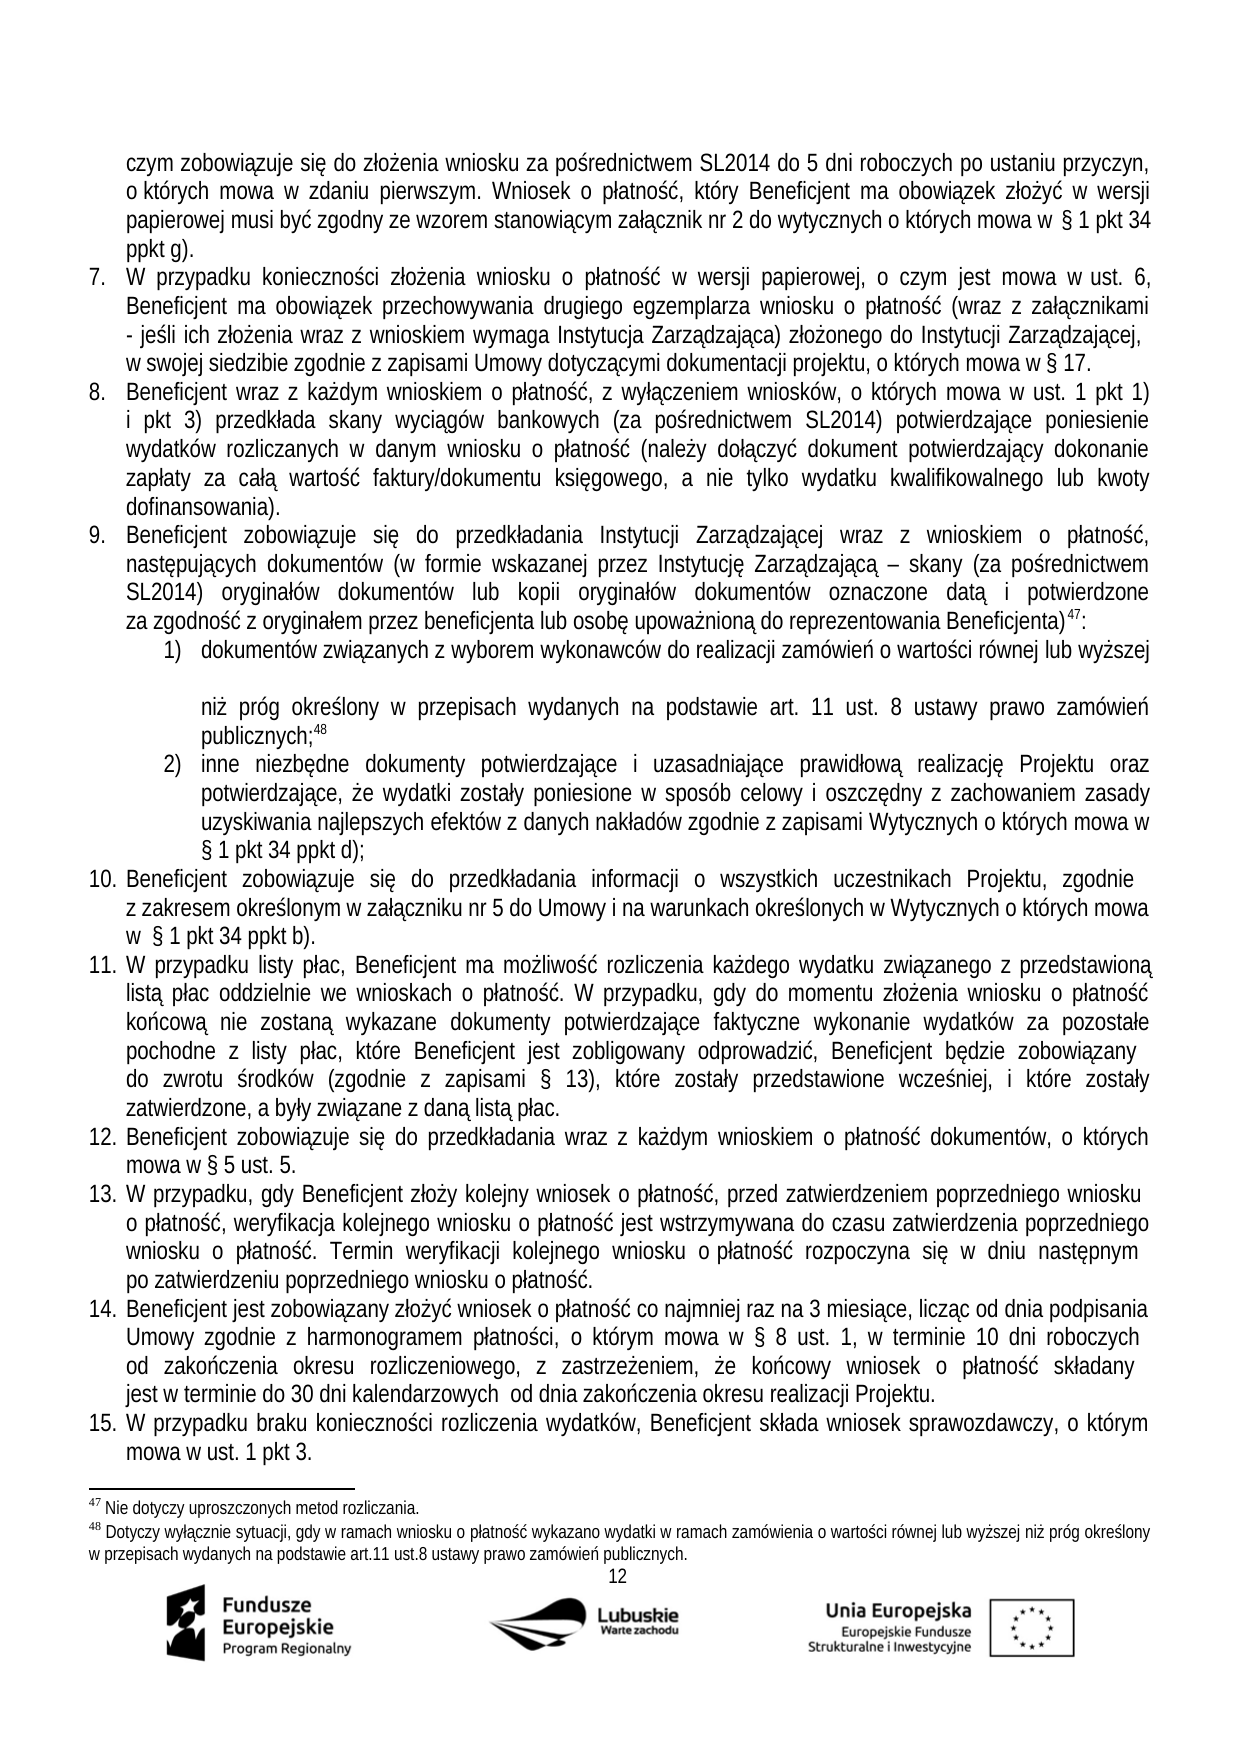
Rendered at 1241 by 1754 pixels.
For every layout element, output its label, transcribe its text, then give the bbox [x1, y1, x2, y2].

list Beneficjent wraz z każdym wnioskiem o płatność, z wyłączeniem wniosków, o których mowa w ust. 1 pkt 1) i pkt 3) przedkłada skany wyciągów bankowych (za pośrednictwem SL2014) potwierdzające poniesienie wydatków rozliczanych w danym wniosku o płatność (należy dołączyć dokument potwierdzający dokonanie zapłaty za całą wartość faktury/dokumentu księgowego, a nie tylko wydatku kwalifikowalnego lub kwoty dofinansowania). [89, 377, 1152, 520]
list W przypadku braku konieczności rozliczenia wydatków, Beneficjent składa wniosek sprawozdawczy, o którym mowa w ust. 1 pkt 3. [89, 1408, 1152, 1465]
picture [147, 1564, 1093, 1681]
list Beneficjent zobowiązuje się do przedkładania Instytucji Zarządzającej wraz z wnioskiem o płatność, następujących dokumentów (w formie wskazanej przez Instytucję Zarządzającą – skany (za pośrednictwem SL2014) oryginałów dokumentów lub kopii oryginałów dokumentów oznaczone datą i potwierdzone za zgodność z oryginałem przez beneficjenta lub osobę upoważnioną do reprezentowania Beneficjenta): [89, 520, 1152, 635]
list W przypadku, gdy Beneficjent złoży kolejny wniosek o płatność, przed zatwierdzeniem poprzedniego wniosku o płatność, weryfikacja kolejnego wniosku o płatność jest wstrzymywana do czasu zatwierdzenia poprzedniego wniosku o płatność. Termin weryfikacji kolejnego wniosku o płatność rozpoczyna się w dniu następnym po zatwierdzeniu poprzedniego wniosku o płatność. [89, 1179, 1152, 1293]
list Beneficjent jest zobowiązany złożyć wniosek o płatność co najmniej raz na 3 miesiące, licząc od dnia podpisania Umowy zgodnie z harmonogramem płatności, o którym mowa w § 8 ust. 1, w terminie 10 dni roboczych od zakończenia okresu rozliczeniowego, z zastrzeżeniem, że końcowy wniosek o płatność składany jest w terminie do 30 dni kalendarzowych od dnia zakończenia okresu realizacji Projektu. [89, 1293, 1152, 1408]
list dokumentów związanych z wyborem wykonawców do realizacji zamówień o wartości równej lub wyższej niż próg określony w przepisach wydanych na podstawie art. 11 ust. 8 ustawy prawo zamówień publicznych; [163, 635, 1152, 749]
list W przypadku listy płac, Beneficjent ma możliwość rozliczenia każdego wydatku związanego z przedstawioną listą płac oddzielnie we wnioskach o płatność. W przypadku, gdy do momentu złożenia wniosku o płatność końcową nie zostaną wykazane dokumenty potwierdzające faktyczne wykonanie wydatków za pozostałe pochodne z listy płac, które Beneficjent jest zobligowany odprowadzić, Beneficjent będzie zobowiązany do zwrotu środków (zgodnie z zapisami § 13), które zostały przedstawione wcześniej, i które zostały zatwierdzone, a były związane z daną listą płac. [89, 950, 1152, 1122]
list inne niezbędne dokumenty potwierdzające i uzasadniające prawidłową realizację Projektu oraz potwierdzające, że wydatki zostały poniesione w sposób celowy i oszczędny z zachowaniem zasady uzyskiwania najlepszych efektów z danych nakładów zgodnie z zapisami Wytycznych o których mowa w § 1 pkt 34 ppkt d); [163, 749, 1152, 864]
list Beneficjent zobowiązuje się do przedkładania informacji o wszystkich uczestnikach Projektu, zgodnie z zakresem określonym w załączniku nr 5 do Umowy i na warunkach określonych w Wytycznych o których mowa w § 1 pkt 34 ppkt b). [89, 864, 1152, 950]
list W przypadku konieczności złożenia wniosku o płatność w wersji papierowej, o czym jest mowa w ust. 6, Beneficjent ma obowiązek przechowywania drugiego egzemplarza wniosku o płatność (wraz z załącznikami - jeśli ich złożenia wraz z wnioskiem wymaga Instytucja Zarządzająca) złożonego do Instytucji Zarządzającej, w swojej siedzibie zgodnie z zapisami Umowy dotyczącymi dokumentacji projektu, o których mowa w § 17. [89, 262, 1152, 377]
list Beneficjent zobowiązuje się do przedkładania wraz z każdym wnioskiem o płatność dokumentów, o których mowa w § 5 ust. 5. [89, 1122, 1152, 1179]
